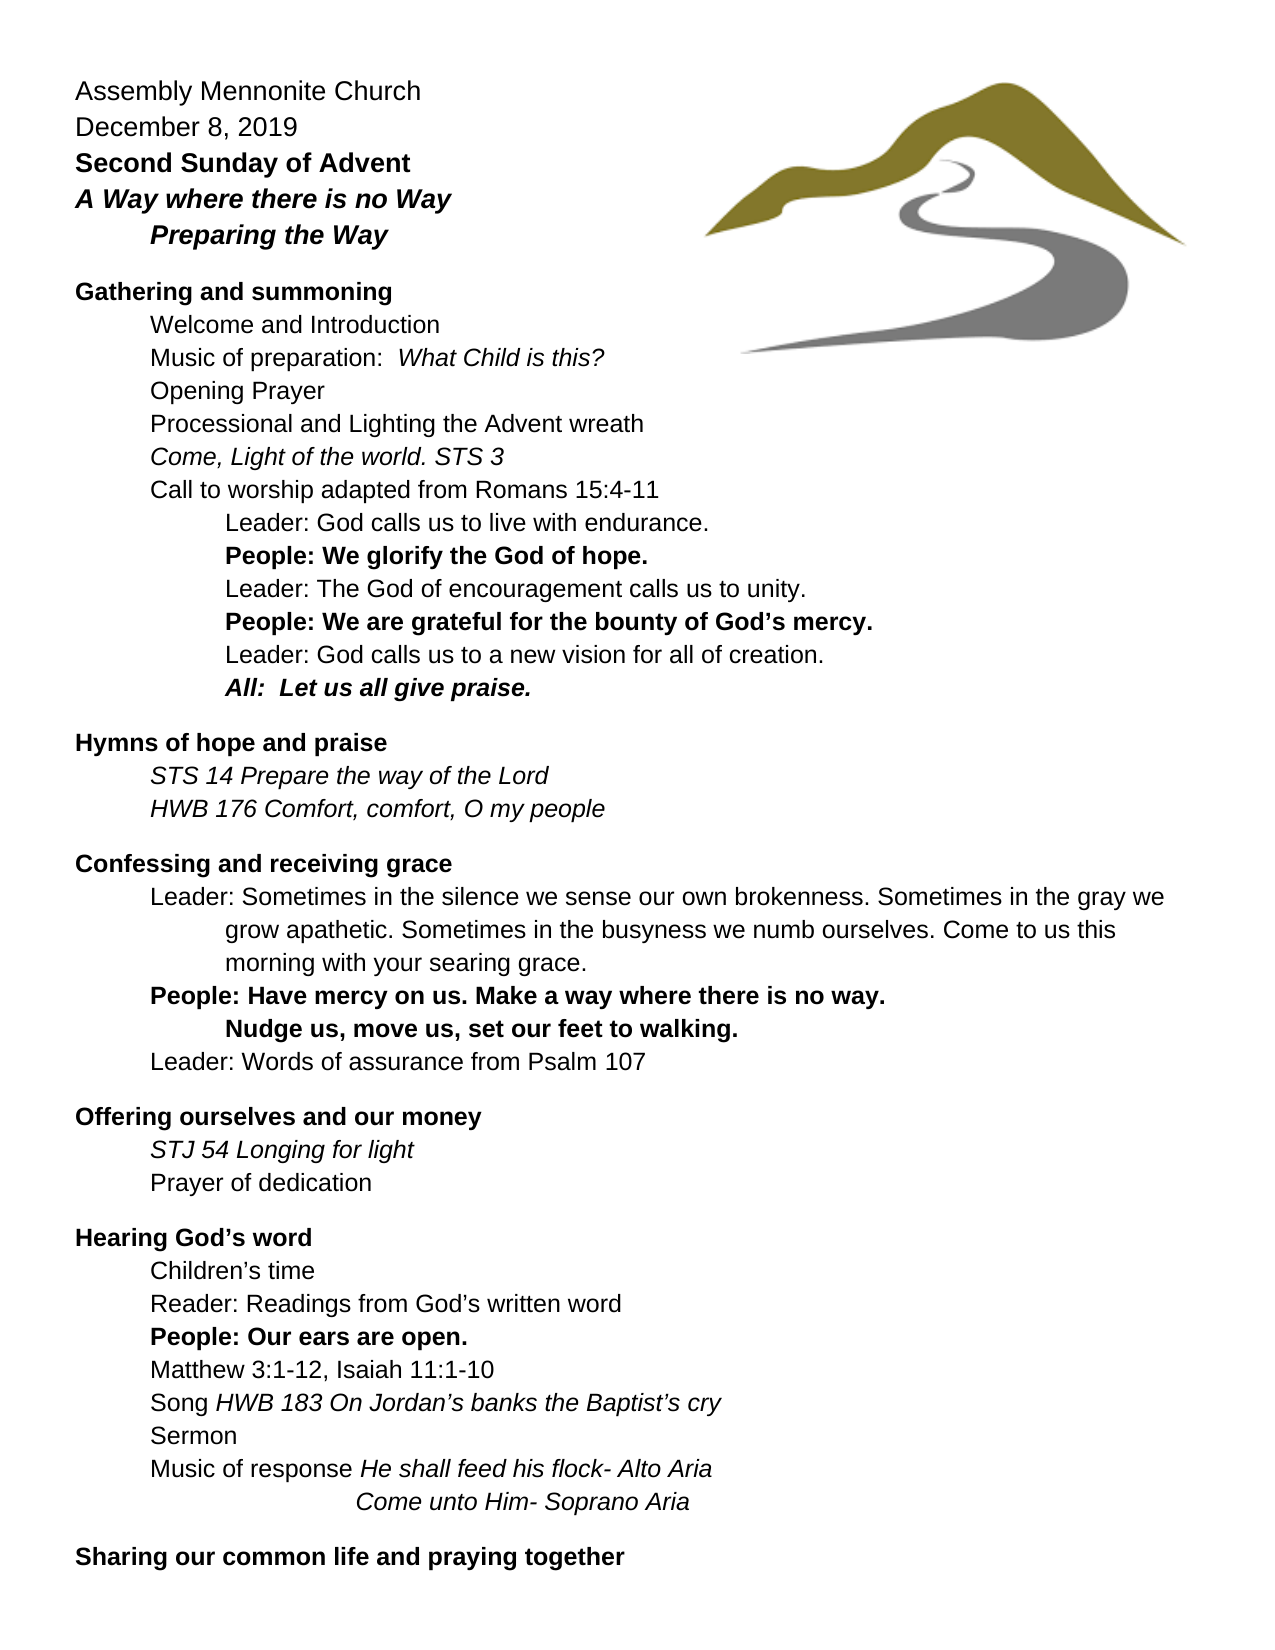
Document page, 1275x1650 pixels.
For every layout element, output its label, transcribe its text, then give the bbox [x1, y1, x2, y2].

text Nudge us, move us, set our feet to walking. [75, 1014, 1200, 1043]
text Reader: Readings from God’s written word [75, 1289, 1200, 1318]
text HWB 176 Comfort, comfort, O my people [75, 794, 1200, 823]
text Song HWB 183 On Jordan’s banks the Baptist’s cry [75, 1388, 1200, 1417]
text Processional and Lighting the Advent wreath [75, 409, 1200, 437]
text Sermon [75, 1421, 1200, 1450]
text Sharing our common life and praying together [75, 1542, 1200, 1571]
text People: We glorify the God of hope. [150, 541, 1200, 569]
text Prayer of dedication [75, 1168, 1200, 1197]
text Hearing God’s word [75, 1223, 1200, 1252]
text Offering ourselves and our money [75, 1102, 1200, 1131]
text Leader: Words of assurance from Psalm 107 [75, 1047, 1200, 1076]
text December 8, 2019 [75, 111, 690, 142]
text All: Let us all give praise. [150, 673, 1200, 702]
text Music of response He shall feed his flock- Alto Aria [75, 1454, 1200, 1483]
text Matthew 3:1-12, Isaiah 11:1-10 [75, 1355, 1200, 1384]
text Hymns of hope and praise [75, 728, 1200, 757]
text Call to worship adapted from Romans 15:4-11 [75, 475, 1200, 503]
text Welcome and Introduction [75, 310, 690, 338]
text Second Sunday of Advent [75, 147, 690, 178]
text morning with your searing grace. [225, 948, 1200, 977]
text Leader: God calls us to a new vision for all of creation. [150, 640, 1200, 669]
text Come, Light of the world. STS 3 [75, 442, 1200, 471]
text Leader: Sometimes in the silence we sense our own brokenness. Sometimes in the gray we [150, 882, 1200, 911]
text People: We are grateful for the bounty of God’s mercy. [150, 607, 1200, 636]
picture [690, 82, 1200, 354]
text Children’s time [75, 1256, 1200, 1285]
text Music of preparation: What Child is this? [75, 343, 1200, 371]
text Assembly Mennonite Church [75, 75, 1200, 106]
text Confessing and receiving grace [75, 849, 1200, 878]
text STS 14 Prepare the way of the Lord [75, 761, 1200, 790]
text People: Have mercy on us. Make a way where there is no way. [75, 981, 1200, 1010]
text Leader: God calls us to live with endurance. [150, 508, 1200, 537]
text Preparing the Way [75, 219, 690, 250]
text Gathering and summoning [75, 277, 690, 305]
text A Way where there is no Way [75, 183, 690, 214]
text People: Our ears are open. [75, 1322, 1200, 1351]
text grow apathetic. Sometimes in the busyness we numb ourselves. Come to us this [150, 915, 1200, 944]
text Leader: The God of encouragement calls us to unity. [150, 574, 1200, 603]
text Opening Prayer [75, 376, 1200, 404]
text STJ 54 Longing for light [75, 1135, 1200, 1164]
text Come unto Him- Soprano Aria [300, 1487, 1200, 1516]
